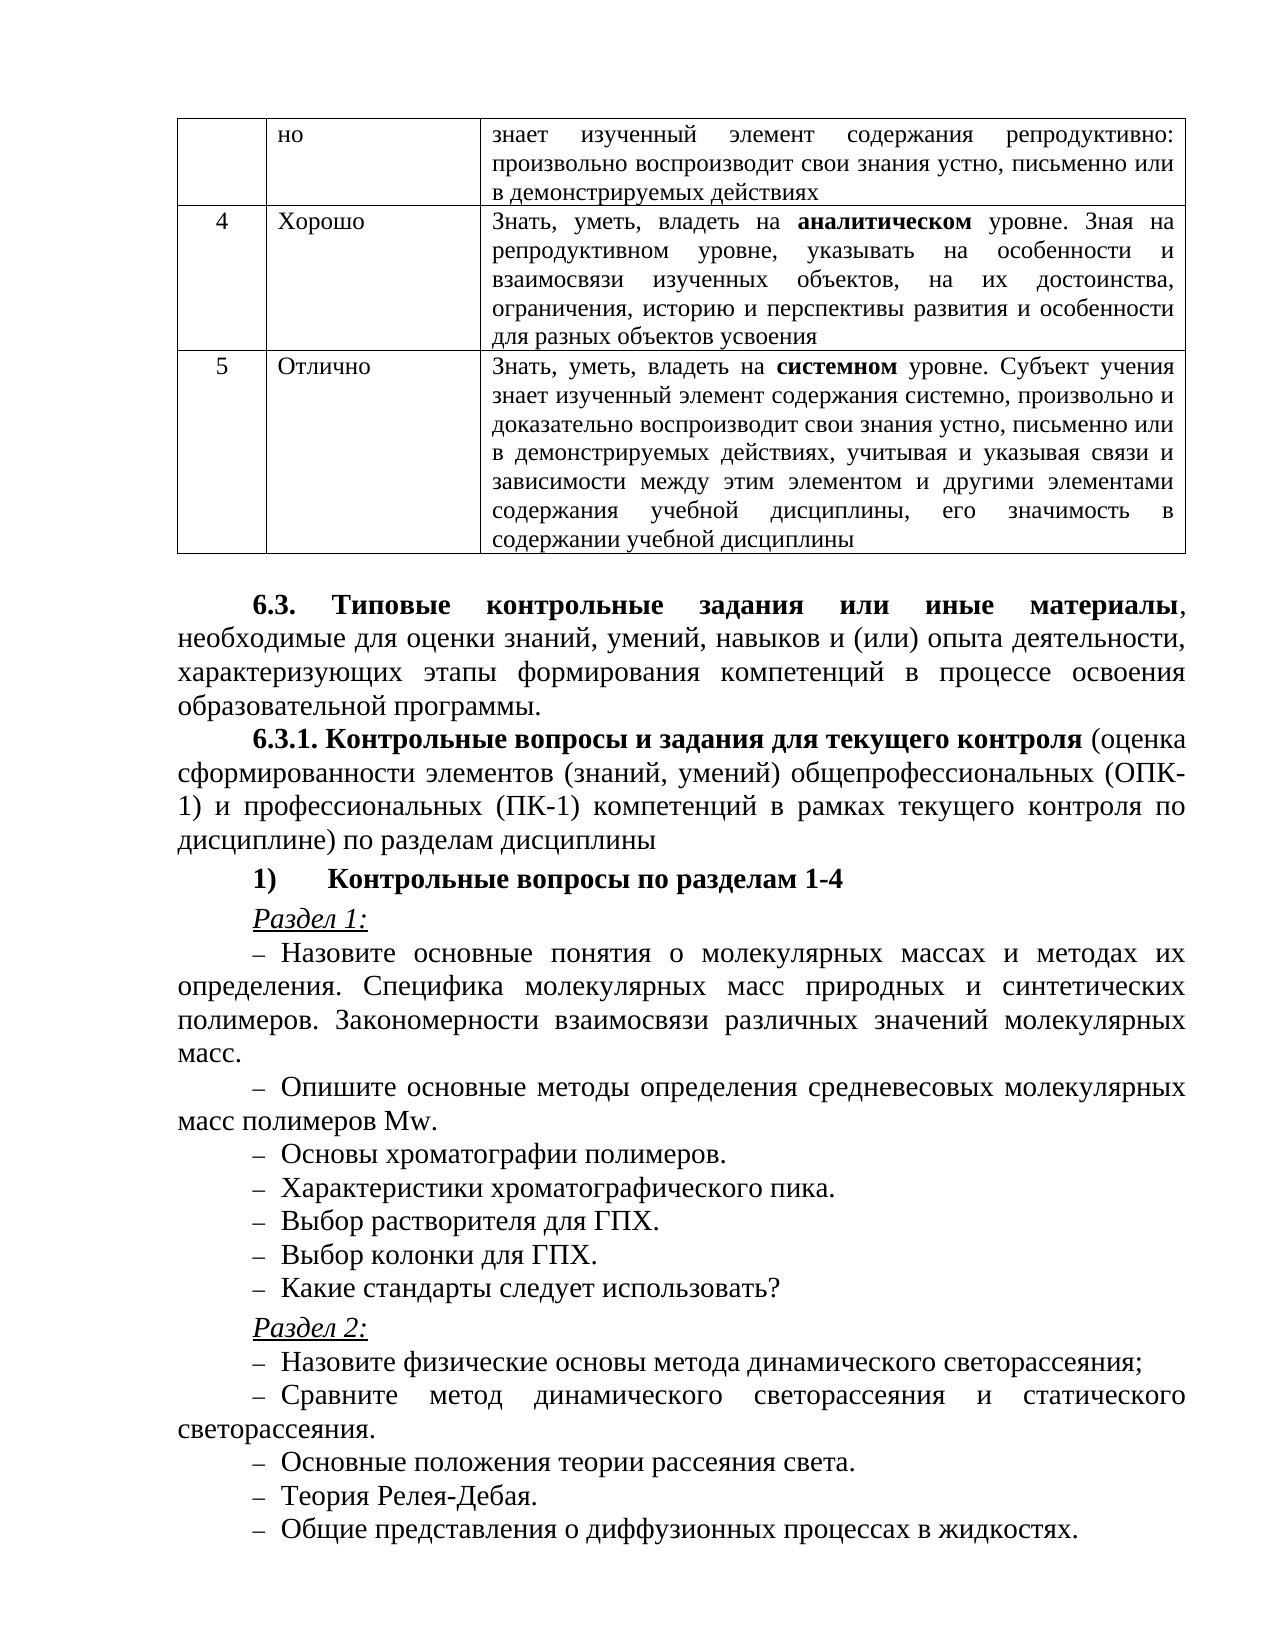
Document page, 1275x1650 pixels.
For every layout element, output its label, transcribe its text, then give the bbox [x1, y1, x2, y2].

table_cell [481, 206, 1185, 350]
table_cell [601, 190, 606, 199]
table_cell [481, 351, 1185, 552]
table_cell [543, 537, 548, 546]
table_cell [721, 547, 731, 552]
list Опишите основные методы определения средневесовых молекулярных масс полимеров Мw. [177, 1069, 1186, 1136]
list Сравните метод динамического светорассеяния и статического светорассеяния. [177, 1377, 1186, 1444]
list Назовите физические основы метода динамического светорассеяния; [177, 1344, 1186, 1377]
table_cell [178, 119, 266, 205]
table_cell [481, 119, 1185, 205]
list Контрольные вопросы по разделам 1-4 [177, 862, 1186, 895]
list Выбор растворителя для ГПХ. [177, 1203, 1186, 1237]
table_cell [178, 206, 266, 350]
list Назовите основные понятия о молекулярных массах и методах их определения. Специфика молекулярных масс природных и синтетических полимеров. Закономерности взаимосвязи различных значений молекулярных масс. [177, 935, 1186, 1069]
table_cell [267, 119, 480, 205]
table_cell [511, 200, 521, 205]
list Характеристики хроматографического пика. [177, 1170, 1186, 1203]
list Выбор колонки для ГПХ. [177, 1237, 1186, 1270]
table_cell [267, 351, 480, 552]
text 6.3. Типовые контрольные задания или иные материалы, необходимые для оценки знаний, умений, навыков и (или) опыта деятельности, характеризующих этапы формирования компетенций в процессе освоения образовательной программы. [177, 587, 1186, 721]
list Основные положения теории рассеяния света. [177, 1444, 1186, 1478]
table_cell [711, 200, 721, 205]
text 6.3.1. Контрольные вопросы и задания для текущего контроля (оценка сформированности элементов (знаний, умений) общепрофессиональных (ОПК-1) и профессиональных (ПК-1) компетенций в рамках текущего контроля по дисциплине) по разделам дисциплины [177, 721, 1186, 855]
text Раздел 1: [177, 901, 1186, 935]
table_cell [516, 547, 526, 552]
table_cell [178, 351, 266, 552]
list Основы хроматографии полимеров. [177, 1136, 1186, 1170]
text Раздел 2: [177, 1310, 1186, 1344]
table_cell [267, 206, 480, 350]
list Какие стандарты следует использовать? [177, 1270, 1186, 1304]
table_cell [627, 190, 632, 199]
list Теория Релея-Дебая. [177, 1478, 1186, 1511]
list Общие представления о диффузионных процессах в жидкостях. [177, 1511, 1186, 1545]
